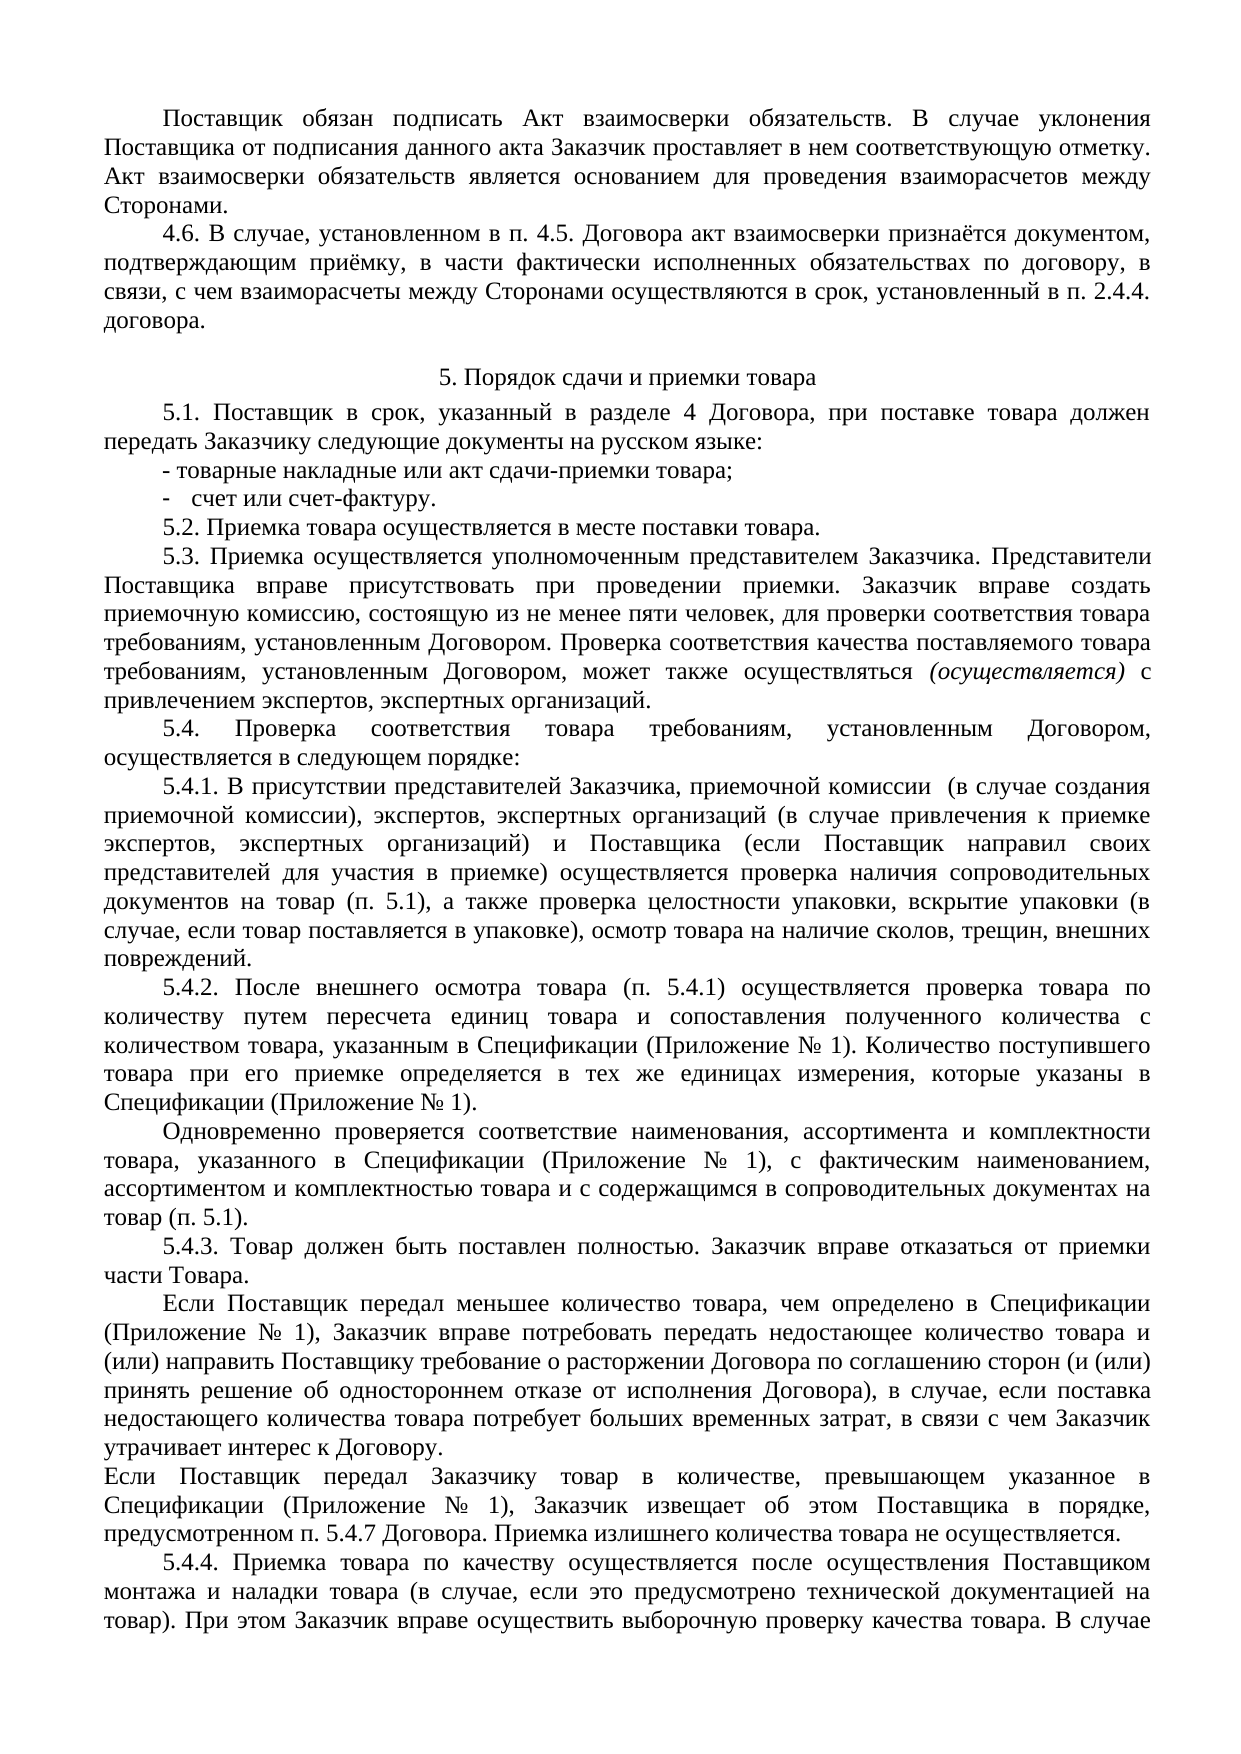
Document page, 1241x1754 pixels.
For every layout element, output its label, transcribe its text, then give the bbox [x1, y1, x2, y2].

text 5.4.3. Товар должен быть поставлен полностью. Заказчик вправе отказаться от приемки части Товара. [103, 1231, 1152, 1288]
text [103, 1547, 1152, 1633]
text 5.4.2. После внешнего осмотра товара (п. 5.4.1) осуществляется проверка товара по количеству путем пересчета единиц товара и сопоставления полученного количества с количеством товара, указанным в Спецификации (Приложение № 1). Количество поступившего товара при его приемке определяется в тех же единицах измерения, которые указаны в Спецификации (Приложение № 1). [103, 972, 1152, 1116]
text 5. Порядок сдачи и приемки товара [103, 362, 1152, 391]
text 4.6. В случае, установленном в п. 4.5. Договора акт взаимосверки признаётся документом, подтверждающим приёмку, в части фактически исполненных обязательствах по договору, в связи, с чем взаиморасчеты между Сторонами осуществляются в срок, установленный в п. 2.4.4. договора. [103, 218, 1152, 333]
text 5.4.1. В присутствии представителей Заказчика, приемочной комиссии (в случае создания приемочной комиссии), экспертов, экспертных организаций (в случае привлечения к приемке экспертов, экспертных организаций) и Поставщика (если Поставщик направил своих представителей для участия в приемке) осуществляется проверка наличия сопроводительных документов на товар (п. 5.1), а также проверка целостности упаковки, вскрытие упаковки (в случае, если товар поставляется в упаковке), осмотр товара на наличие сколов, трещин, внешних повреждений. [103, 771, 1152, 972]
text 5.4. Проверка соответствия товара требованиям, установленным Договором, осуществляется в следующем порядке: [103, 713, 1152, 771]
list счет или счет-фактуру. [103, 483, 1152, 512]
text - товарные накладные или акт сдачи-приемки товара; [162, 455, 1152, 483]
text Поставщик обязан подписать Акт взаимосверки обязательств. В случае уклонения Поставщика от подписания данного акта Заказчик проставляет в нем соответствующую отметку. Акт взаимосверки обязательств является основанием для проведения взаиморасчетов между Сторонами. [103, 103, 1152, 218]
text Одновременно проверяется соответствие наименования, ассортимента и комплектности товара, указанного в Спецификации (Приложение № 1), с фактическим наименованием, ассортиментом и комплектностью товара и с содержащимся в сопроводительных документах на товар (п. 5.1). [103, 1116, 1152, 1231]
text Если Поставщик передал меньшее количество товара, чем определено в Спецификации (Приложение № 1), Заказчик вправе потребовать передать недостающее количество товара и (или) направить Поставщику требование о расторжении Договора по соглашению сторон (и (или) принять решение об одностороннем отказе от исполнения Договора), в случае, если поставка недостающего количества товара потребует больших временных затрат, в связи с чем Заказчик утрачивает интерес к Договору. [103, 1288, 1152, 1461]
text 5.1. Поставщик в срок, указанный в разделе 4 Договора, при поставке товара должен передать Заказчику следующие документы на русском языке: [103, 397, 1152, 455]
text Если Поставщик передал Заказчику товар в количестве, превышающем указанное в Спецификации (Приложение № 1), Заказчик извещает об этом Поставщика в порядке, предусмотренном п. 5.4.7 Договора. Приемка излишнего количества товара не осуществляется. [103, 1461, 1152, 1547]
text 5.2. Приемка товара осуществляется в месте поставки товара. [103, 512, 1152, 541]
text 5.3. Приемка осуществляется уполномоченным представителем Заказчика. Представители Поставщика вправе присутствовать при проведении приемки. Заказчик вправе создать приемочную комиссию, состоящую из не менее пяти человек, для проверки соответствия товара требованиям, установленным Договором. Проверка соответствия качества поставляемого товара требованиям, установленным Договором, может также осуществляться (осуществляется) с привлечением экспертов, экспертных организаций. [103, 541, 1152, 713]
